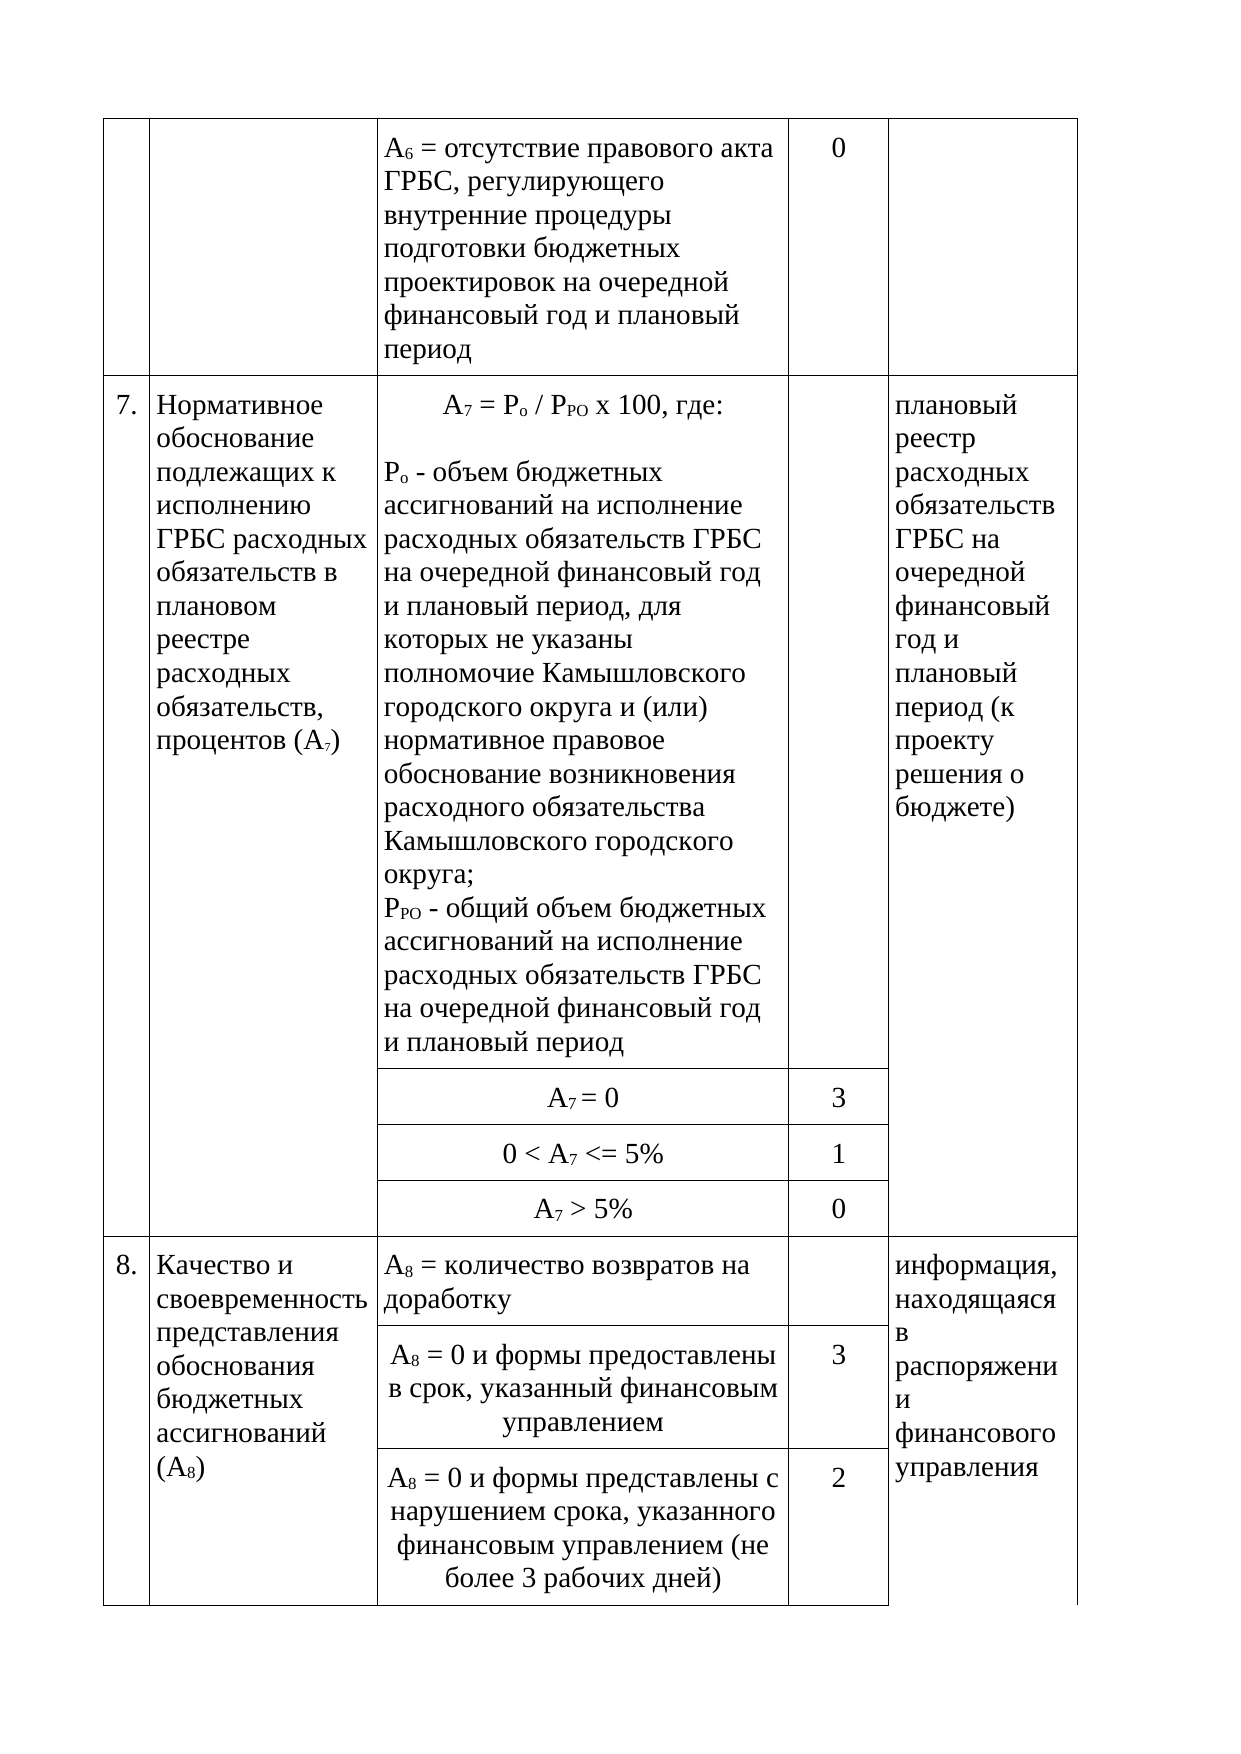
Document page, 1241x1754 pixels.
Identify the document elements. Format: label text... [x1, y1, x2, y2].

table_cell A8 = 0 и формы предоставлены в срок, указанный финансовым управлением [378, 1326, 788, 1448]
table_cell 3 [789, 1069, 888, 1124]
table_cell Нормативное обоснование подлежащих к исполнению ГРБС расходных обязательств в плановом реестре расходных обязательств, процентов (A7) [150, 376, 377, 1236]
table_cell информация, находящаяся в распоряжении финансового управления [889, 1237, 1077, 1604]
table_cell 7. [104, 376, 149, 1236]
table_cell 0 [789, 1181, 888, 1236]
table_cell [378, 1449, 788, 1604]
table_cell A7 = Po / PPO x 100, где: Po - объем бюджетных ассигнований на исполнение расходных обязательств ГРБС на очередной финансовый год и плановый период, для которых не указаны полномочие Камышловского городского округа и (или) нормативное правовое обоснование возникновения расходного обязательства Камышловского городского округа; PPO - общий объем бюджетных ассигнований на исполнение расходных обязательств ГРБС на очередной финансовый год и плановый период [378, 376, 788, 1068]
table_cell [789, 1237, 888, 1325]
table_cell A6 = отсутствие правового акта ГРБС, регулирующего внутренние процедуры подготовки бюджетных проектировок на очередной финансовый год и плановый период [378, 119, 788, 375]
table_cell A7 > 5% [378, 1181, 788, 1236]
table_cell 1 [789, 1125, 888, 1180]
table_cell 0 < A7 <= 5% [378, 1125, 788, 1180]
table_cell A7 = 0 [378, 1069, 788, 1124]
table_cell плановый реестр расходных обязательств ГРБС на очередной финансовый год и плановый период (к проекту решения о бюджете) [889, 376, 1077, 1236]
table_cell 2 [789, 1449, 888, 1604]
table_cell 3 [789, 1326, 888, 1448]
table_cell 0 [789, 119, 888, 375]
table_cell 8. [104, 1237, 149, 1604]
table_cell Качество и своевременность представления обоснования бюджетных ассигнований (A8) [150, 1237, 377, 1604]
table_cell [789, 376, 888, 1068]
table_cell A8 = количество возвратов на доработку [378, 1237, 788, 1325]
